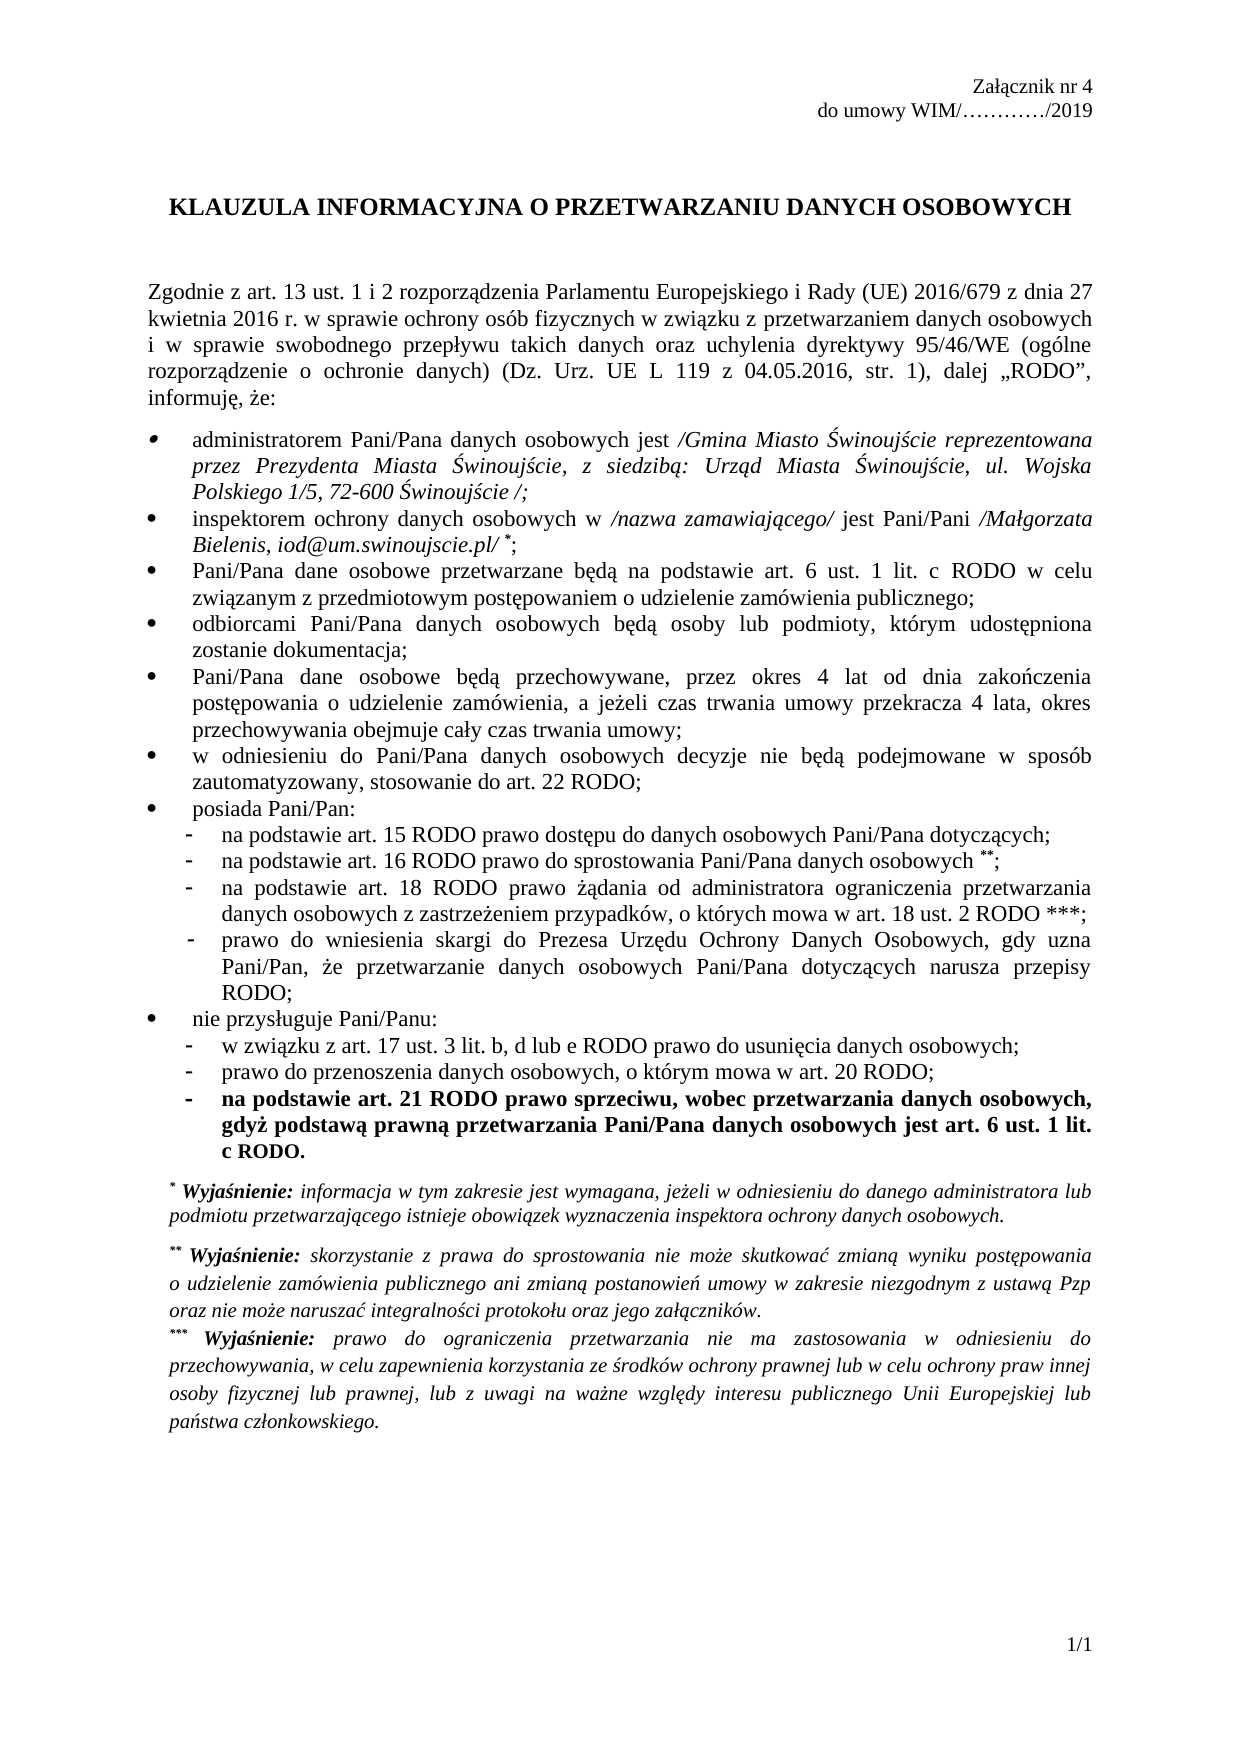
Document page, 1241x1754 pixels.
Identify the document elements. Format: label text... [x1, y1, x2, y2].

text KLAUZULA INFORMACYJNA O PRZETWARZANIU DANYCH OSOBOWYCH [148, 192, 1093, 221]
list w związku z art. 17 ust. 3 lit. b, d lub e RODO prawo do usunięcia danych osobowych; [185, 1032, 1093, 1058]
list ** Wyjaśnienie: skorzystanie z prawa do sprostowania nie może skutkować zmianą wyniku postępowania o udzielenie zamówienia publicznego ani zmianą postanowień umowy w zakresie niezgodnym z ustawą Pzp oraz nie może naruszać integralności protokołu oraz jego załączników. [169, 1243, 1093, 1322]
list posiada Pani/Pan: [148, 795, 1093, 821]
list na podstawie art. 18 RODO prawo żądania od administratora ograniczenia przetwarzania danych osobowych z zastrzeżeniem przypadków, o których mowa w art. 18 ust. 2 RODO ***; [185, 874, 1093, 926]
list na podstawie art. 15 RODO prawo dostępu do danych osobowych Pani/Pana dotyczących; [185, 821, 1093, 847]
list Pani/Pana dane osobowe przetwarzane będą na podstawie art. 6 ust. 1 lit. c RODO w celu związanym z przedmiotowym postępowaniem o udzielenie zamówienia publicznego; [148, 557, 1093, 610]
list prawo do przenoszenia danych osobowych, o którym mowa w art. 20 RODO; [185, 1058, 1093, 1084]
list na podstawie art. 21 RODO prawo sprzeciwu, wobec przetwarzania danych osobowych, gdyż podstawą prawną przetwarzania Pani/Pana danych osobowych jest art. 6 ust. 1 lit. c RODO. [185, 1084, 1093, 1164]
list w odniesieniu do Pani/Pana danych osobowych decyzje nie będą podejmowane w sposób zautomatyzowany, stosowanie do art. 22 RODO; [148, 742, 1093, 795]
list prawo do wniesienia skargi do Prezesa Urzędu Ochrony Danych Osobowych, gdy uzna Pani/Pan, że przetwarzanie danych osobowych Pani/Pana dotyczących narusza przepisy RODO; [185, 926, 1093, 1006]
list nie przysługuje Pani/Panu: [148, 1006, 1093, 1032]
list administratorem Pani/Pana danych osobowych jest /Gmina Miasto Świnoujście reprezentowana przez Prezydenta Miasta Świnoujście, z siedzibą: Urząd Miasta Świnoujście, ul. Wojska Polskiego 1/5, 72-600 Świnoujście /; [148, 426, 1093, 505]
text Zgodnie z art. 13 ust. 1 i 2 rozporządzenia Parlamentu Europejskiego i Rady (UE) 2016/679 z dnia 27 kwietnia 2016 r. w sprawie ochrony osób fizycznych w związku z przetwarzaniem danych osobowych i w sprawie swobodnego przepływu takich danych oraz uchylenia dyrektywy 95/46/WE (ogólne rozporządzenie o ochronie danych) (Dz. Urz. UE L 119 z 04.05.2016, str. 1), dalej „RODO”, informuję, że: [148, 278, 1093, 410]
list inspektorem ochrony danych osobowych w /nazwa zamawiającego/ jest Pani/Pani /Małgorzata Bielenis, iod@um.swinoujscie.pl/ *; [148, 505, 1093, 557]
list *** Wyjaśnienie: prawo do ograniczenia przetwarzania nie ma zastosowania w odniesieniu do przechowywania, w celu zapewnienia korzystania ze środków ochrony prawnej lub w celu ochrony praw innej osoby fizycznej lub prawnej, lub z uwagi na ważne względy interesu publicznego Unii Europejskiej lub państwa członkowskiego. [169, 1326, 1093, 1433]
list Pani/Pana dane osobowe będą przechowywane, przez okres 4 lat od dnia zakończenia postępowania o udzielenie zamówienia, a jeżeli czas trwania umowy przekracza 4 lata, okres przechowywania obejmuje cały czas trwania umowy; [148, 663, 1093, 742]
text * Wyjaśnienie: informacja w tym zakresie jest wymagana, jeżeli w odniesieniu do danego administratora lub podmiotu przetwarzającego istnieje obowiązek wyznaczenia inspektora ochrony danych osobowych. [169, 1179, 1093, 1227]
list na podstawie art. 16 RODO prawo do sprostowania Pani/Pana danych osobowych **; [185, 847, 1093, 874]
list odbiorcami Pani/Pana danych osobowych będą osoby lub podmioty, którym udostępniona zostanie dokumentacja; [148, 610, 1093, 663]
